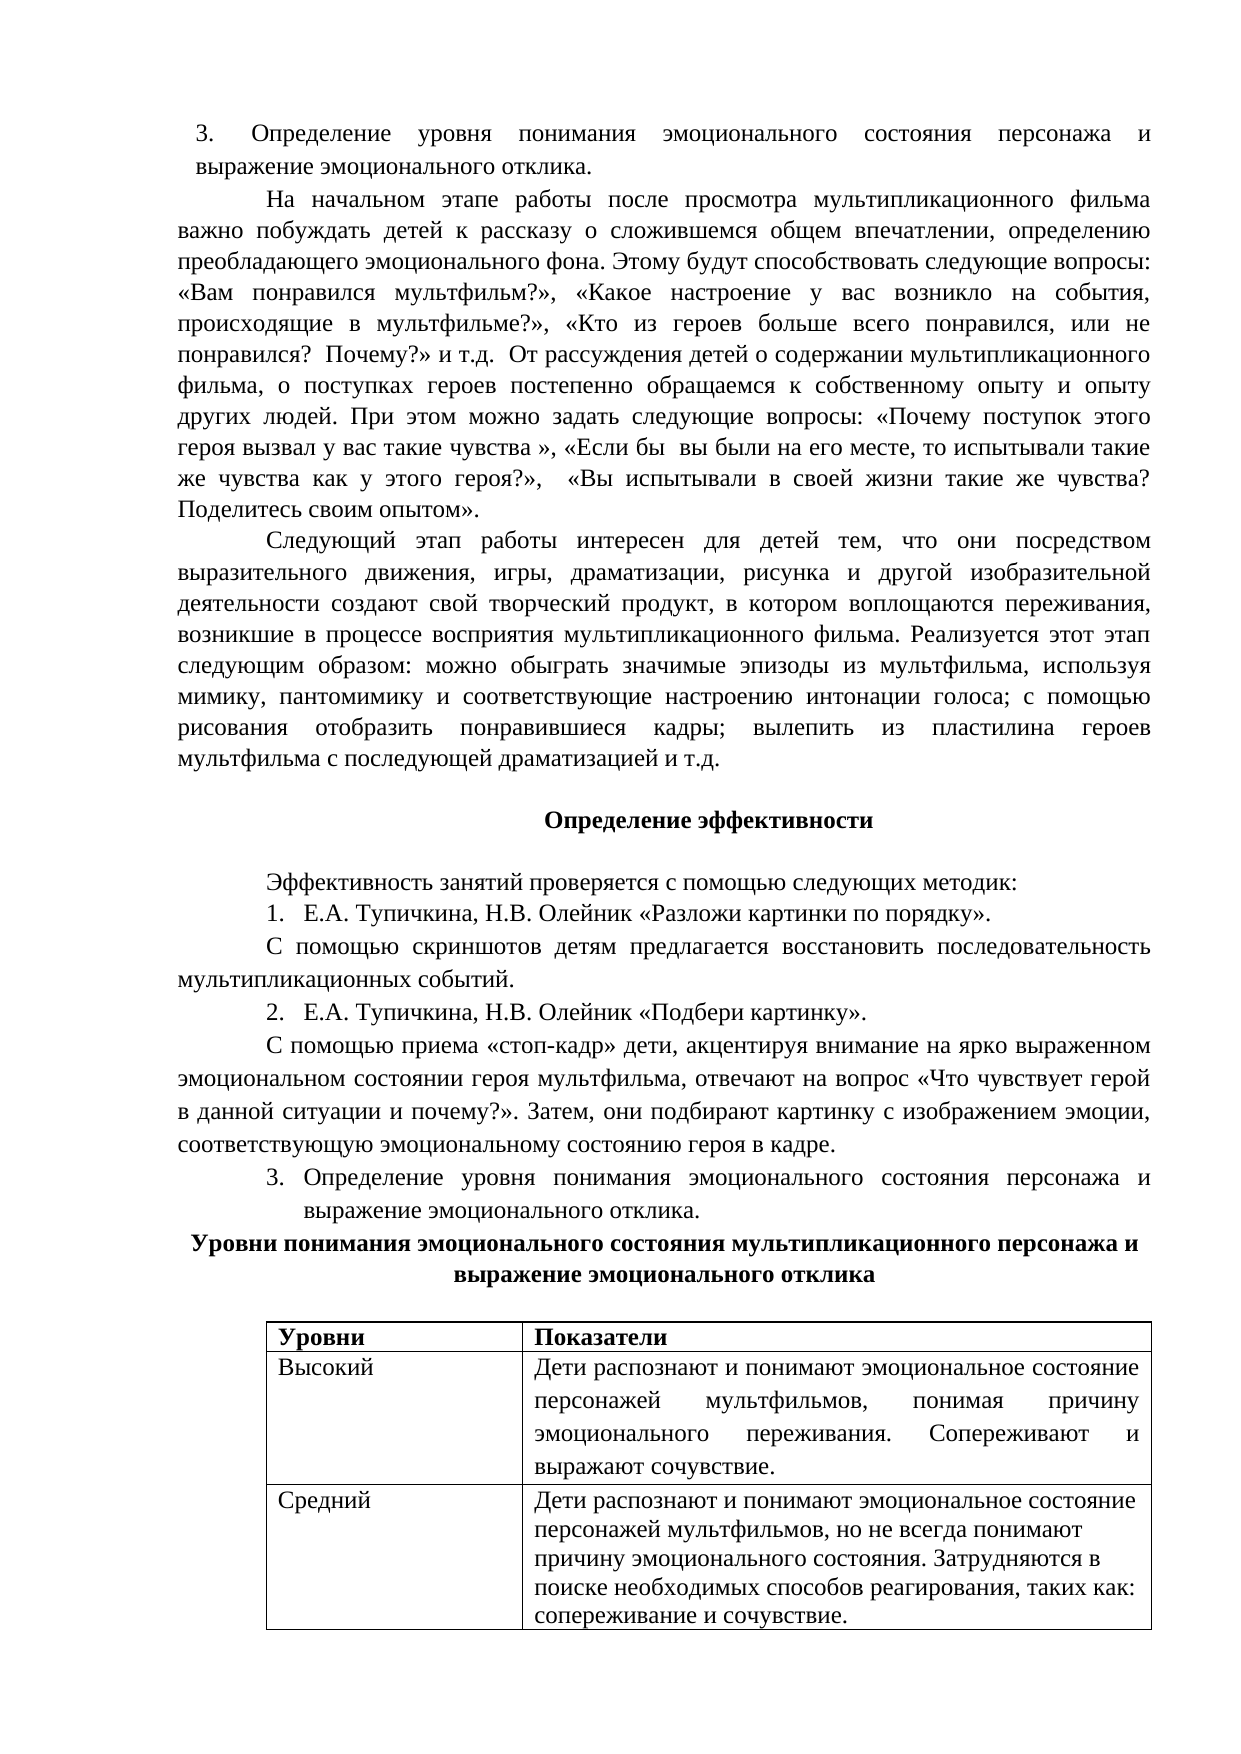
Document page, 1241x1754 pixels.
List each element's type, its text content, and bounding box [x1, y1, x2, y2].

list Определение уровня понимания эмоционального состояния персонажа и выражение эмоционального отклика. [266, 1162, 1152, 1224]
table_cell Дети распознают и понимают эмоциональное состояние персонажей мультфильмов, но не всегда понимают причину эмоционального состояния. Затрудняются в поиске необходимых способов реагирования, таких как: сопереживание и сочувствие. [523, 1485, 1151, 1629]
table_cell Высокий [267, 1352, 522, 1484]
table_header Уровни [267, 1323, 522, 1351]
text Определение эффективности [266, 805, 1152, 834]
text На начальном этапе работы после просмотра мультипликационного фильма важно побуждать детей к рассказу о сложившемся общем впечатлении, определению преобладающего эмоционального фона. Этому будут способствовать следующие вопросы: «Вам понравился мультфильм?», «Какое настроение у вас возникло на события, происходящие в мультфильме?», «Кто из героев больше всего понравился, или не понравился? Почему?» и т.д. От рассуждения детей о содержании мультипликационного фильма, о поступках героев постепенно обращаемся к собственному опыту и опыту других людей. При этом можно задать следующие вопросы: «Почему поступок этого героя вызвал у вас такие чувства », «Если бы вы были на его месте, то испытывали такие же чувства как у этого героя?», «Вы испытывали в своей жизни такие же чувства? Поделитесь своим опытом». [177, 184, 1152, 523]
list Е.А. Тупичкина, Н.В. Олейник «Разложи картинки по порядку». [266, 898, 1152, 927]
text Уровни понимания эмоционального состояния мультипликационного персонажа и выражение эмоционального отклика [177, 1228, 1152, 1288]
table_header Показатели [523, 1323, 1151, 1351]
text Следующий этап работы интересен для детей тем, что они посредством выразительного движения, игры, драматизации, рисунка и другой изобразительной деятельности создают свой творческий продукт, в котором воплощаются переживания, возникшие в процессе восприятия мультипликационного фильма. Реализуется этот этап следующим образом: можно обыграть значимые эпизоды из мультфильма, используя мимику, пантомимику и соответствующие настроению интонации голоса; с помощью рисования отобразить понравившиеся кадры; вылепить из пластилина героев мультфильма с последующей драматизацией и т.д. [177, 526, 1152, 772]
list С помощью приема «стоп-кадр» дети, акцентируя внимание на ярко выраженном эмоциональном состоянии героя мультфильма, отвечают на вопрос «Что чувствует герой в данной ситуации и почему?». Затем, они подбирают картинку с изображением эмоции, соответствующую эмоциональному состоянию героя в кадре. [177, 1030, 1152, 1158]
table_cell Средний [267, 1485, 522, 1629]
table_cell Дети распознают и понимают эмоциональное состояние персонажей мультфильмов, понимая причину эмоционального переживания. Сопереживают и выражают сочувствие. [523, 1352, 1151, 1484]
text Эффективность занятий проверяется с помощью следующих методик: [177, 867, 1152, 896]
list Е.А. Тупичкина, Н.В. Олейник «Подбери картинку». [266, 997, 1152, 1026]
list С помощью скриншотов детям предлагается восстановить последовательность мультипликационных событий. [177, 931, 1152, 993]
list Определение уровня понимания эмоционального состояния персонажа и выражение эмоционального отклика. [195, 118, 1152, 180]
